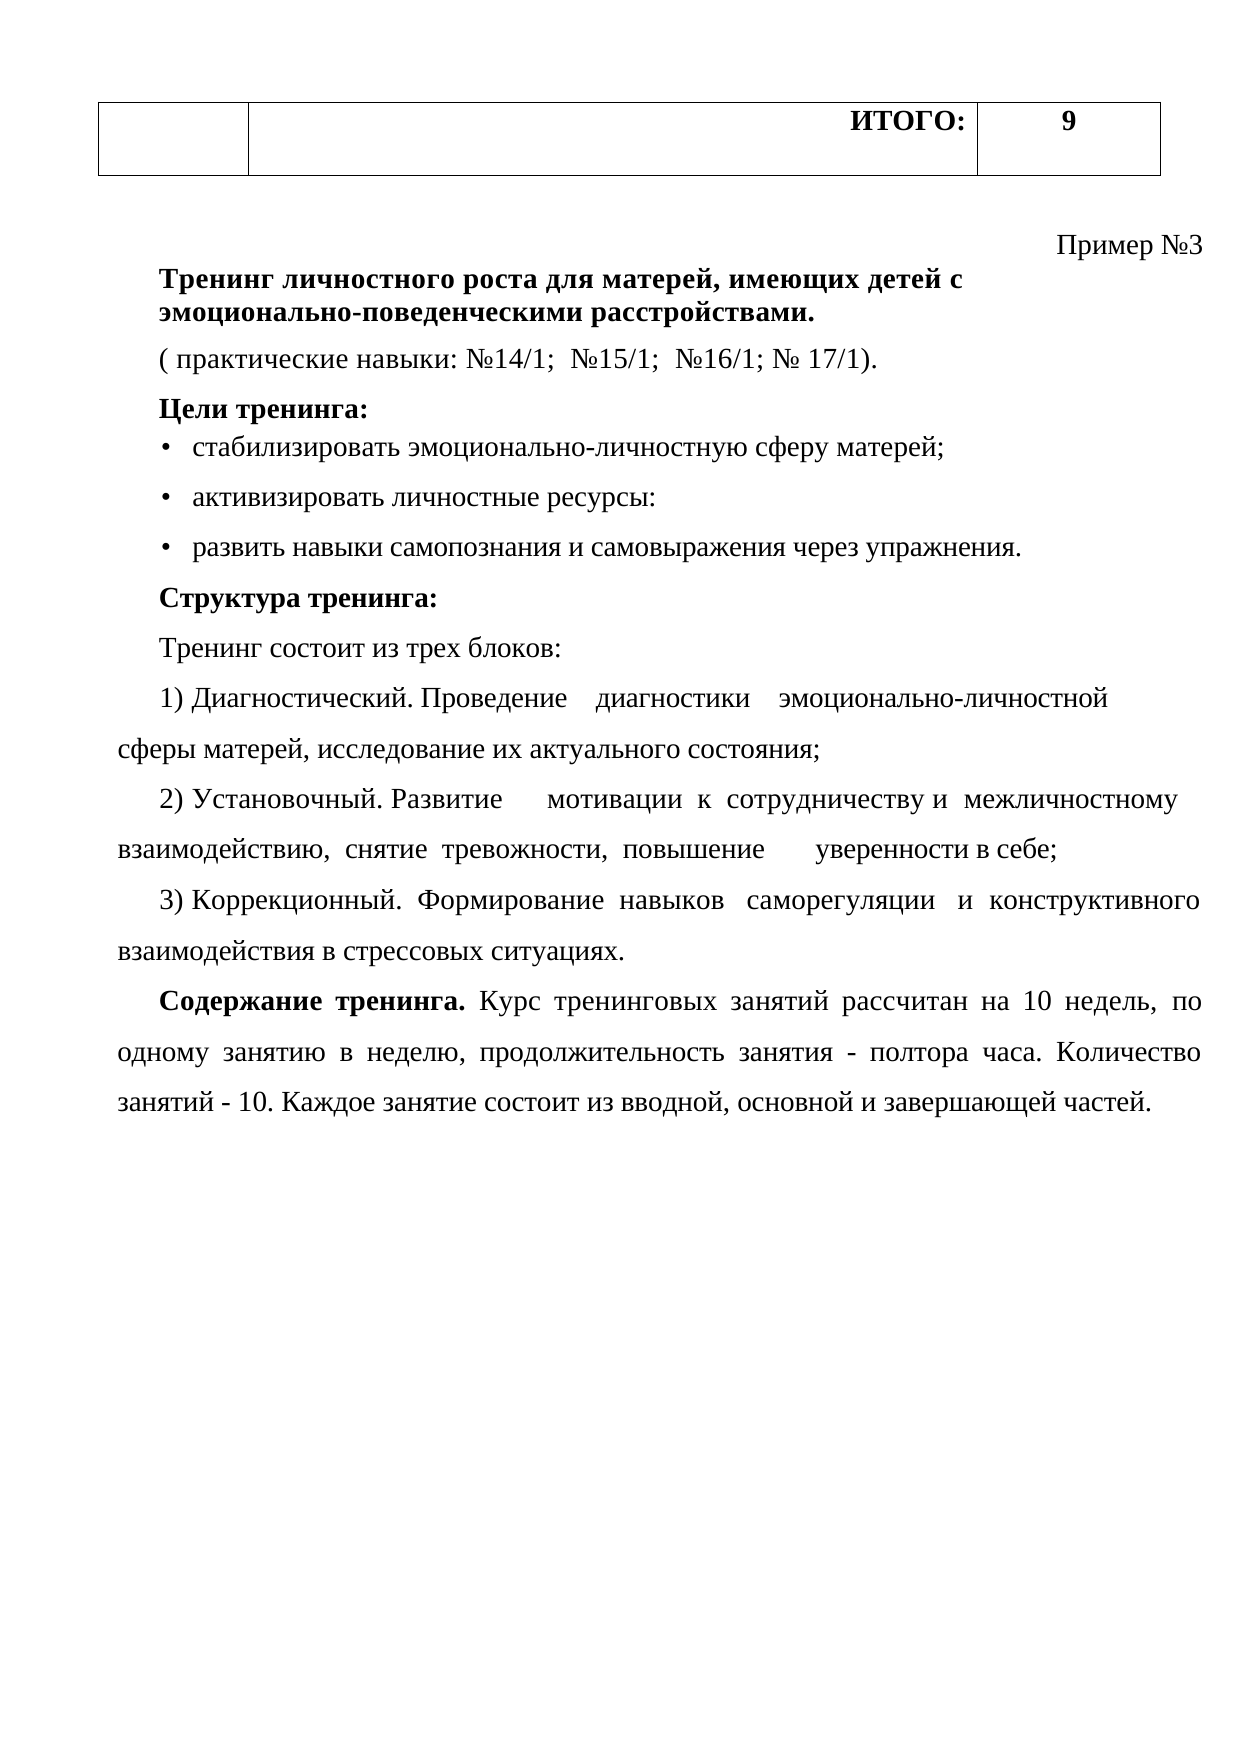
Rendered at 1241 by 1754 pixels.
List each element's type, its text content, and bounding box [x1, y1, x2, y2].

table_cell ИТОГО: [249, 103, 977, 175]
list активизировать личностные ресурсы: [119, 479, 1203, 513]
text Тренинг личностного роста для матерей, имеющих детей с [117, 261, 1203, 294]
text Тренинг состоит из трех блоков: [117, 630, 1149, 664]
text Структура тренинга: [117, 580, 1149, 613]
text Пример №3 [117, 227, 1203, 260]
list стабилизировать эмоционально-личностную сферу матерей; [119, 429, 1203, 462]
text Цели тренинга: [117, 378, 1041, 429]
list Установочный. Развитие мотивации к сотрудничеству и межличностному взаимодействию, снятие тревожности, повышение уверенности в себе; [117, 781, 1203, 865]
text Содержание тренинга. Курс тренинговых занятий рассчитан на 10 недель, по одному занятию в неделю, продолжительность занятия - полтора часа. Количество занятий - 10. Каждое занятие состоит из вводной, основной и завершающей частей. [117, 983, 1202, 1118]
table_cell [99, 103, 248, 175]
list Диагностический. Проведение диагностики эмоционально-личностной сферы матерей, исследование их актуального состояния; [117, 681, 1203, 764]
table_cell 9 [978, 103, 1160, 175]
text ( практические навыки: №14/1; №15/1; №16/1; № 17/1). [117, 328, 1041, 378]
text эмоционально-поведенческими расстройствами. [117, 294, 1041, 328]
list развить навыки самопознания и самовыражения через упражнения. [119, 529, 1149, 563]
list Коррекционный. Формирование навыков саморегуляции и конструктивного взаимодействия в стрессовых ситуациях. [117, 882, 1203, 966]
